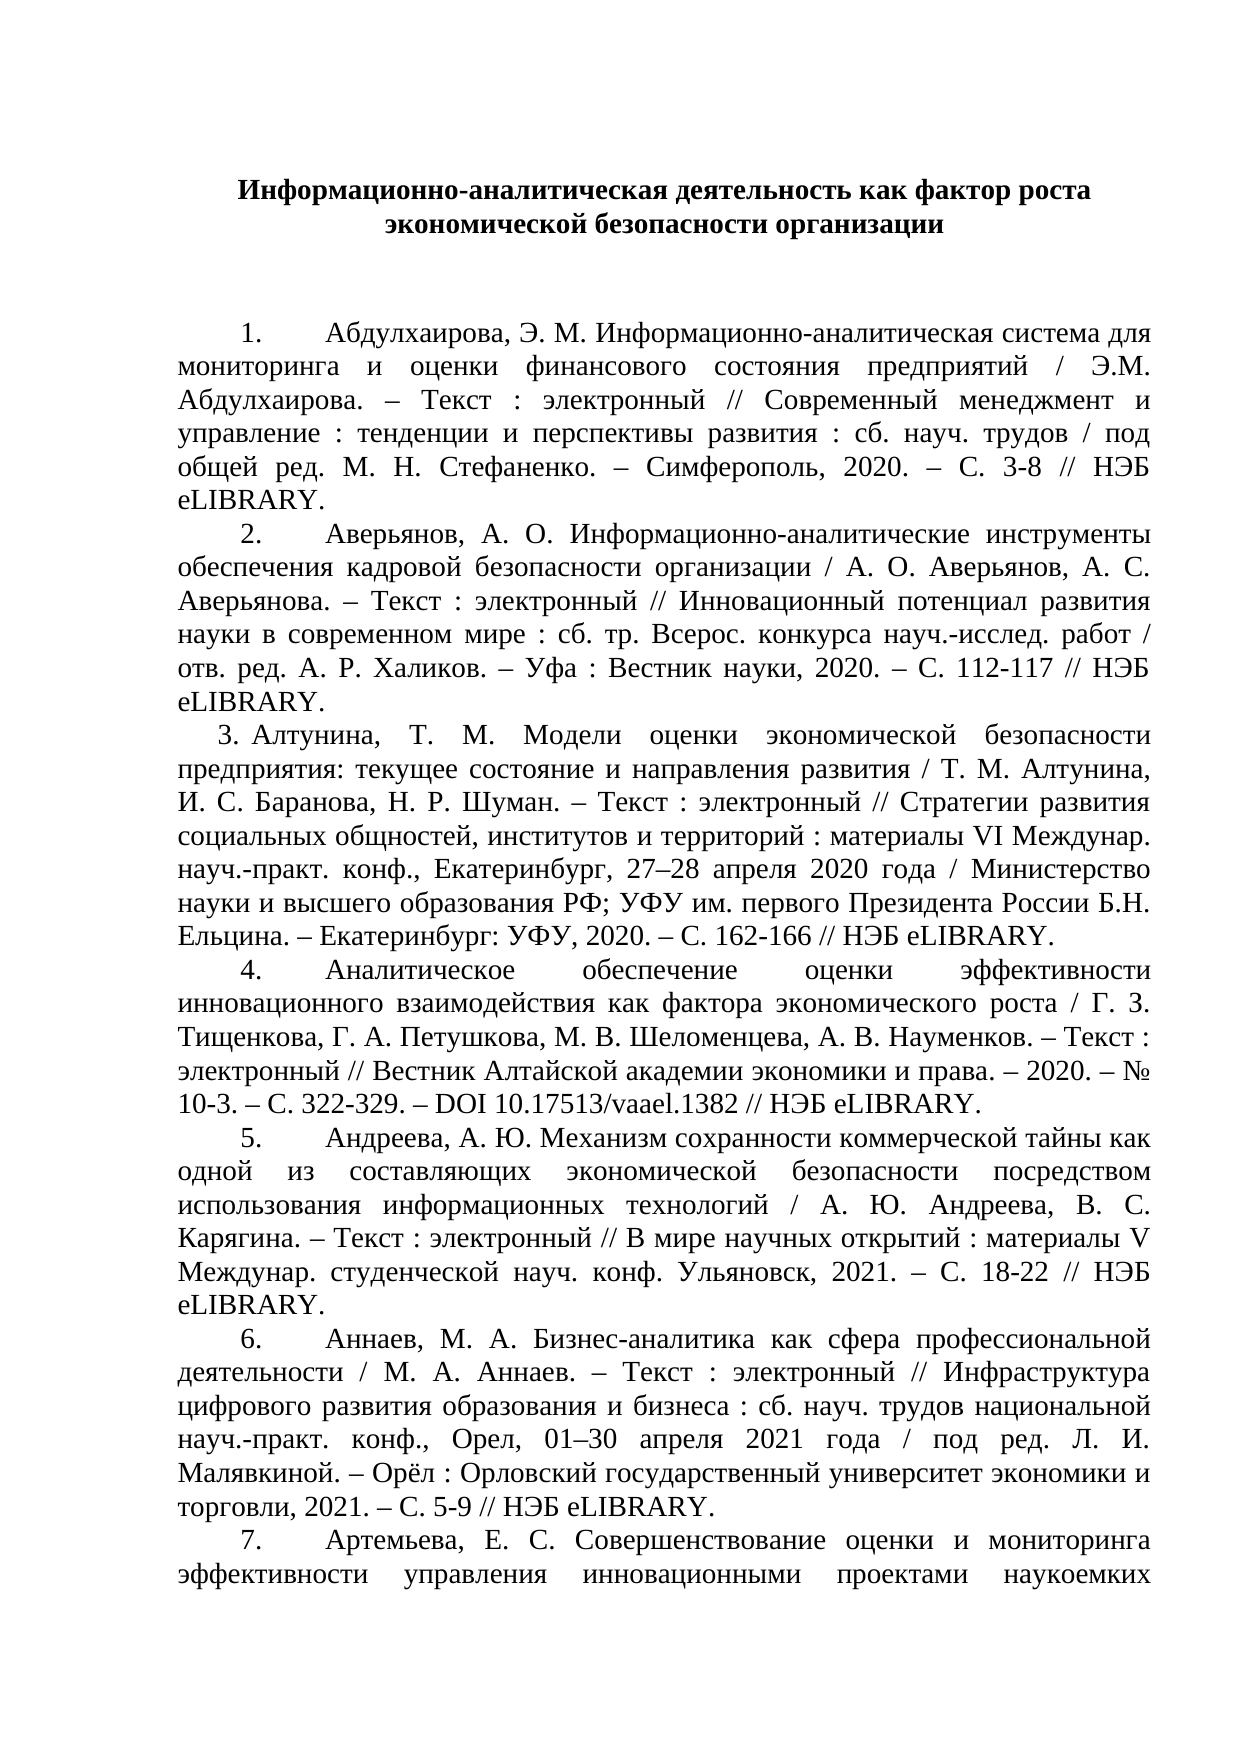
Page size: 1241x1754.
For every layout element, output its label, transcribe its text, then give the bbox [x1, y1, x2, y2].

list Абдулхаирова, Э. М. Информационно-аналитическая система для мониторинга и оценки финансового состояния предприятий / Э.М. Абдулхаирова. – Текст : электронный // Современный менеджмент и управление : тенденции и перспективы развития : сб. науч. трудов / под общей ред. М. Н. Стефаненко. – Симферополь, 2020. – С. 3-8 // НЭБ eLIBRARY. [177, 315, 1152, 516]
list Алтунина, Т. М. Модели оценки экономической безопасности предприятия: текущее состояние и направления развития / Т. М. Алтунина, И. С. Баранова, Н. Р. Шуман. – Текст : электронный // Стратегии развития социальных общностей, институтов и территорий : материалы VI Междунар. науч.-практ. конф., Екатеринбург, 27–28 апреля 2020 года / Министерство науки и высшего образования РФ; УФУ им. первого Президента России Б.Н. Ельцина. – Екатеринбург: УФУ, 2020. – С. 162-166 // НЭБ eLIBRARY. [177, 717, 1152, 952]
list Аналитическое обеспечение оценки эффективности инновационного взаимодействия как фактора экономического роста / Г. З. Тищенкова, Г. А. Петушкова, М. В. Шеломенцева, А. В. Науменков. – Текст : электронный // Вестник Алтайской академии экономики и права. – 2020. – № 10-3. – С. 322-329. – DOI 10.17513/vaael.1382 // НЭБ eLIBRARY. [177, 952, 1152, 1120]
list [177, 1522, 1152, 1589]
list Аннаев, М. А. Бизнес-аналитика как сфера профессиональной деятельности / М. А. Аннаев. – Текст : электронный // Инфраструктура цифрового развития образования и бизнеса : сб. науч. трудов национальной науч.-практ. конф., Орел, 01–30 апреля 2021 года / под ред. Л. И. Малявкиной. – Орёл : Орловский государственный университет экономики и торговли, 2021. – С. 5-9 // НЭБ eLIBRARY. [177, 1321, 1152, 1522]
list Аверьянов, А. О. Информационно-аналитические инструменты обеспечения кадровой безопасности организации / А. О. Аверьянов, А. С. Аверьянова. – Текст : электронный // Инновационный потенциал развития науки в современном мире : сб. тр. Всерос. конкурса науч.-исслед. работ / отв. ред. А. Р. Халиков. – Уфа : Вестник науки, 2020. – С. 112-117 // НЭБ eLIBRARY. [177, 516, 1152, 717]
text Информационно-аналитическая деятельность как фактор роста экономической безопасности организации [177, 172, 1152, 239]
list Андреева, А. Ю. Механизм сохранности коммерческой тайны как одной из составляющих экономической безопасности посредством использования информационных технологий / А. Ю. Андреева, В. С. Карягина. – Текст : электронный // В мире научных открытий : материалы V Междунар. студенческой науч. конф. Ульяновск, 2021. – С. 18-22 // НЭБ eLIBRARY. [177, 1120, 1152, 1321]
